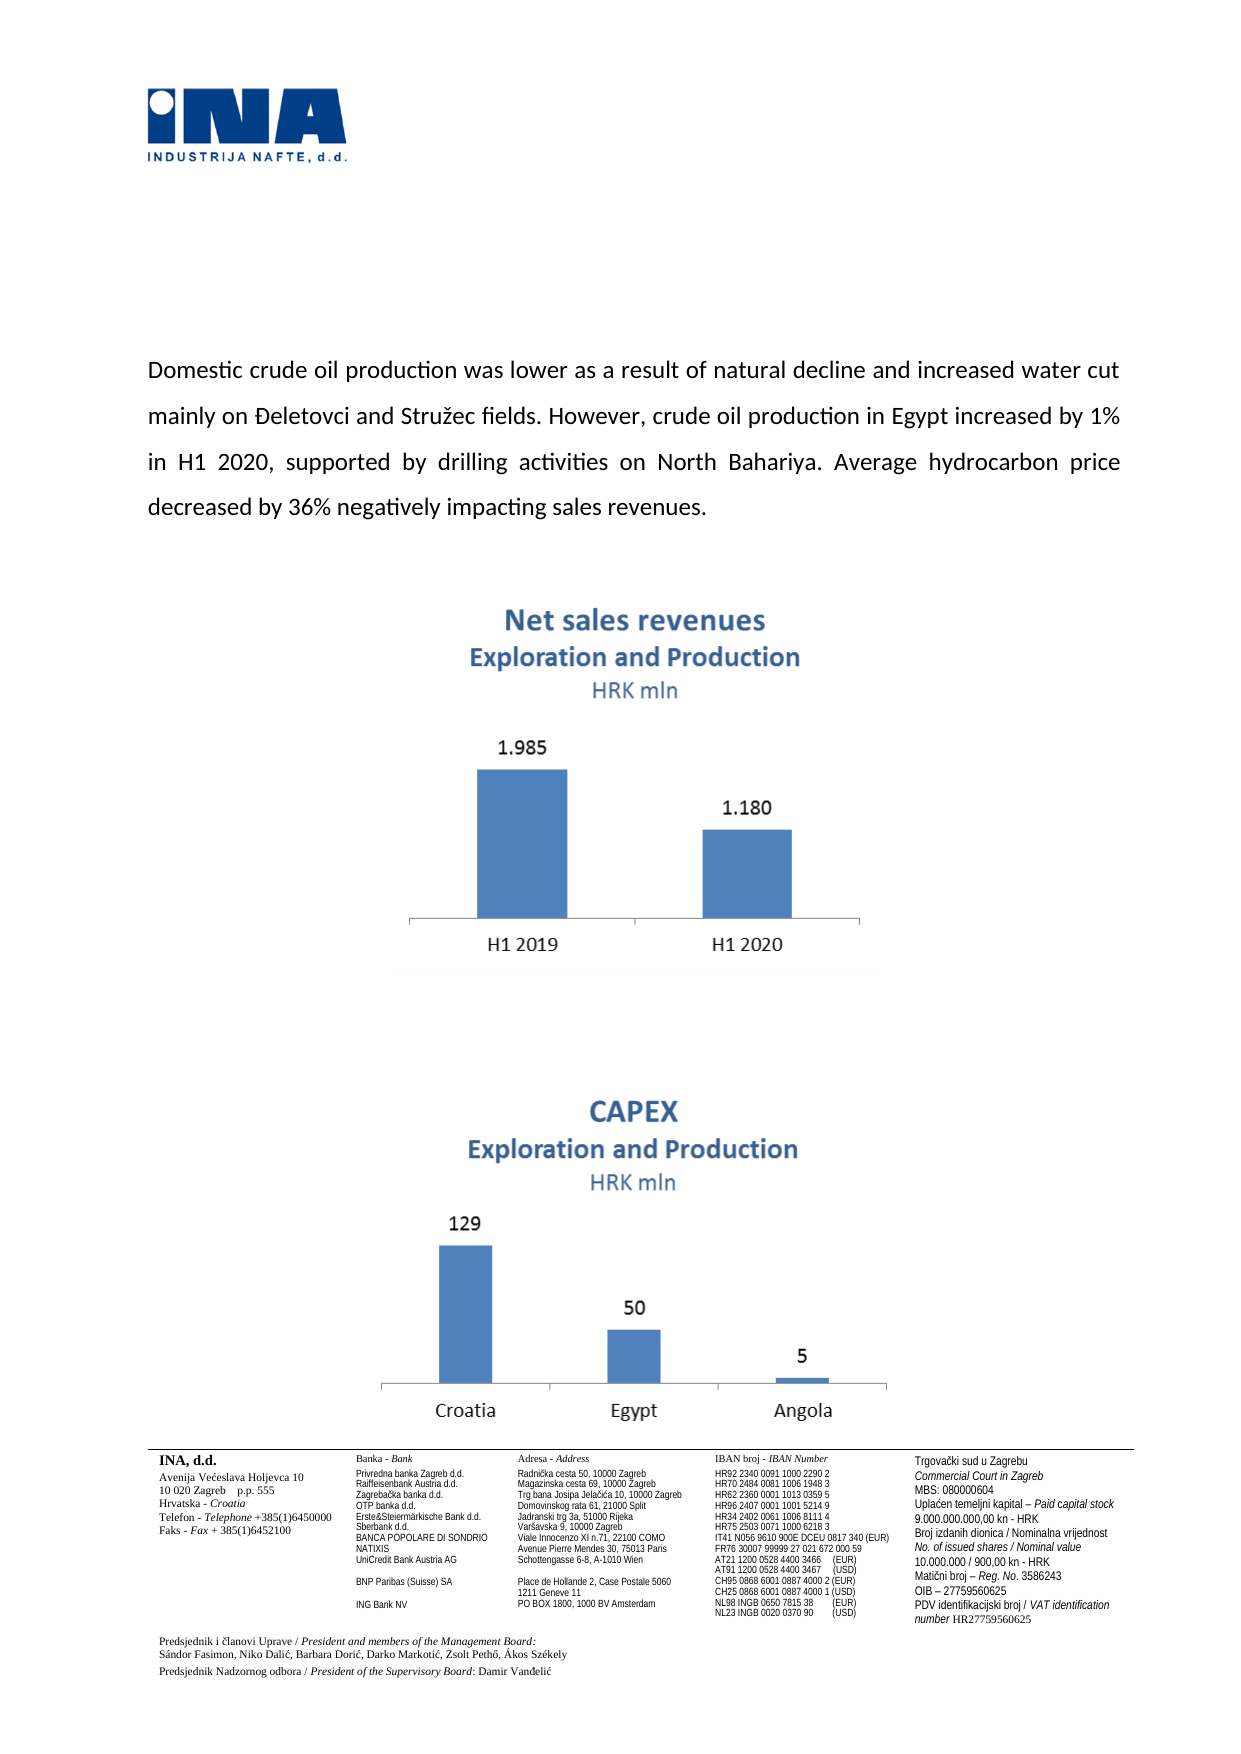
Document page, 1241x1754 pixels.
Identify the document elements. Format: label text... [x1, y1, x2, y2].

picture [387, 583, 883, 971]
text Domestic crude oil production was lower as a result of natural decline and increased water cut mainly on Đeletovci and Stružec fields. However, crude oil production in Egypt increased by 1% in H1 2020, supported by drilling activities on North Bahariya. Average hydrocarbon price decreased by 36% negatively impacting sales revenues. [148, 354, 1122, 522]
picture [365, 1076, 905, 1427]
picture [147, 88, 347, 163]
